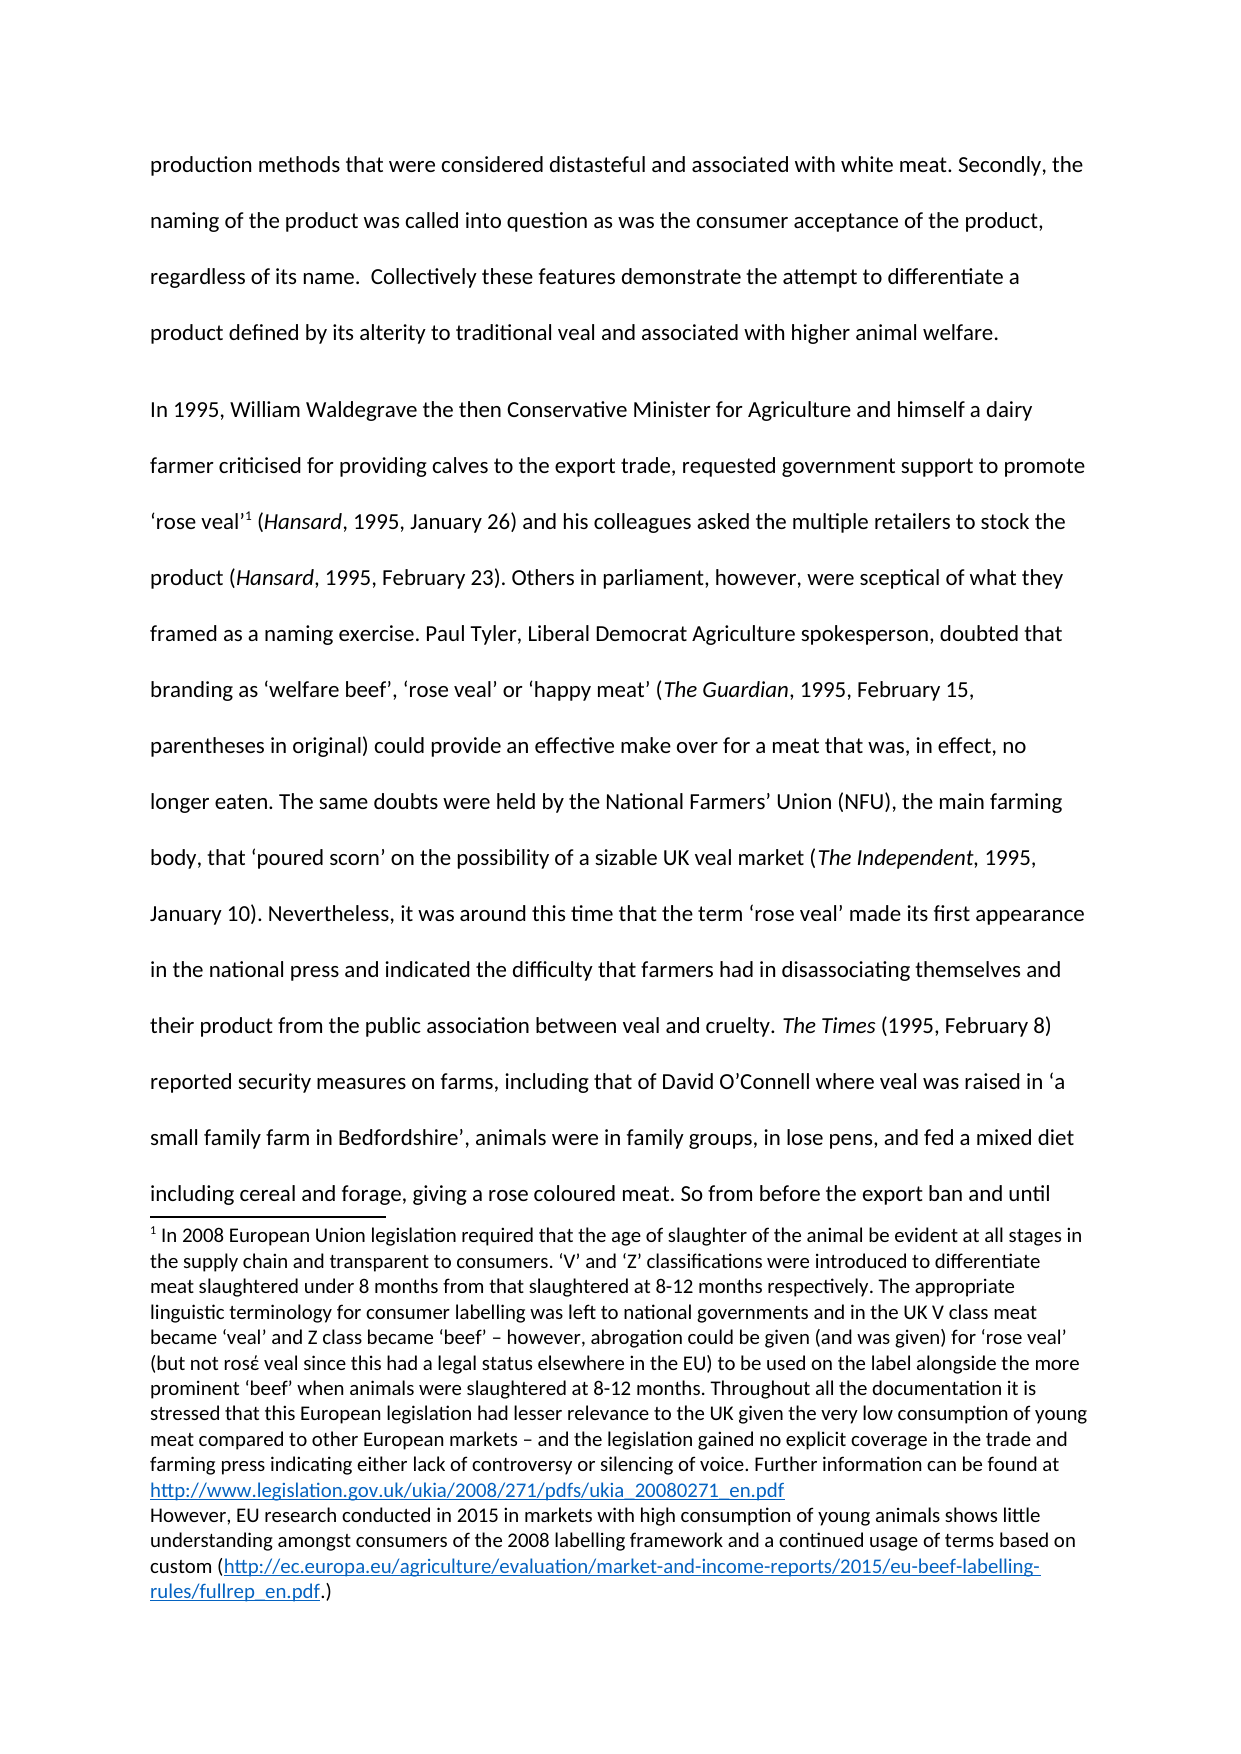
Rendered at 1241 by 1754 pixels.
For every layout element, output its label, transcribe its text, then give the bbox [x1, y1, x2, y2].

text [150, 150, 1090, 346]
text In 1995, William Waldegrave the then Conservative Minister for Agriculture and himself a dairy farmer criticised for providing calves to the export trade, requested government support to promote ‘rose veal’ (Hansard, 1995, January 26) and his colleagues asked the multiple retailers to stock the product (Hansard, 1995, February 23). Others in parliament, however, were sceptical of what they framed as a naming exercise. Paul Tyler, Liberal Democrat Agriculture spokesperson, doubted that branding as ‘welfare beef’, ‘rose veal’ or ‘happy meat’ (The Guardian, 1995, February 15, parentheses in original) could provide an effective make over for a meat that was, in effect, no longer eaten. The same doubts were held by the National Farmers’ Union (NFU), the main farming body, that ‘poured scorn’ on the possibility of a sizable UK veal market (The Independent, 1995, January 10). Nevertheless, it was around this time that the term ‘rose veal’ made its first appearance in the national press and indicated the difficulty that farmers had in disassociating themselves and their product from the public association between veal and cruelty. The Times (1995, February 8) reported security measures on farms, including that of David O’Connell where veal was raised in ‘a small family farm in Bedfordshire’, animals were in family groups, in lose pens, and fed a mixed diet including cereal and forage, giving a rose coloured meat. So from before the export ban and until 2006, the picture emerges of individuals, almost mavericks, lacking governmental and industrial support and therefore insufficiently connected to agence a market although sporadic media reports demonstrate the increased use of the term ‘rose veal’ to indicate an ethically reared meat. [150, 395, 1090, 1208]
